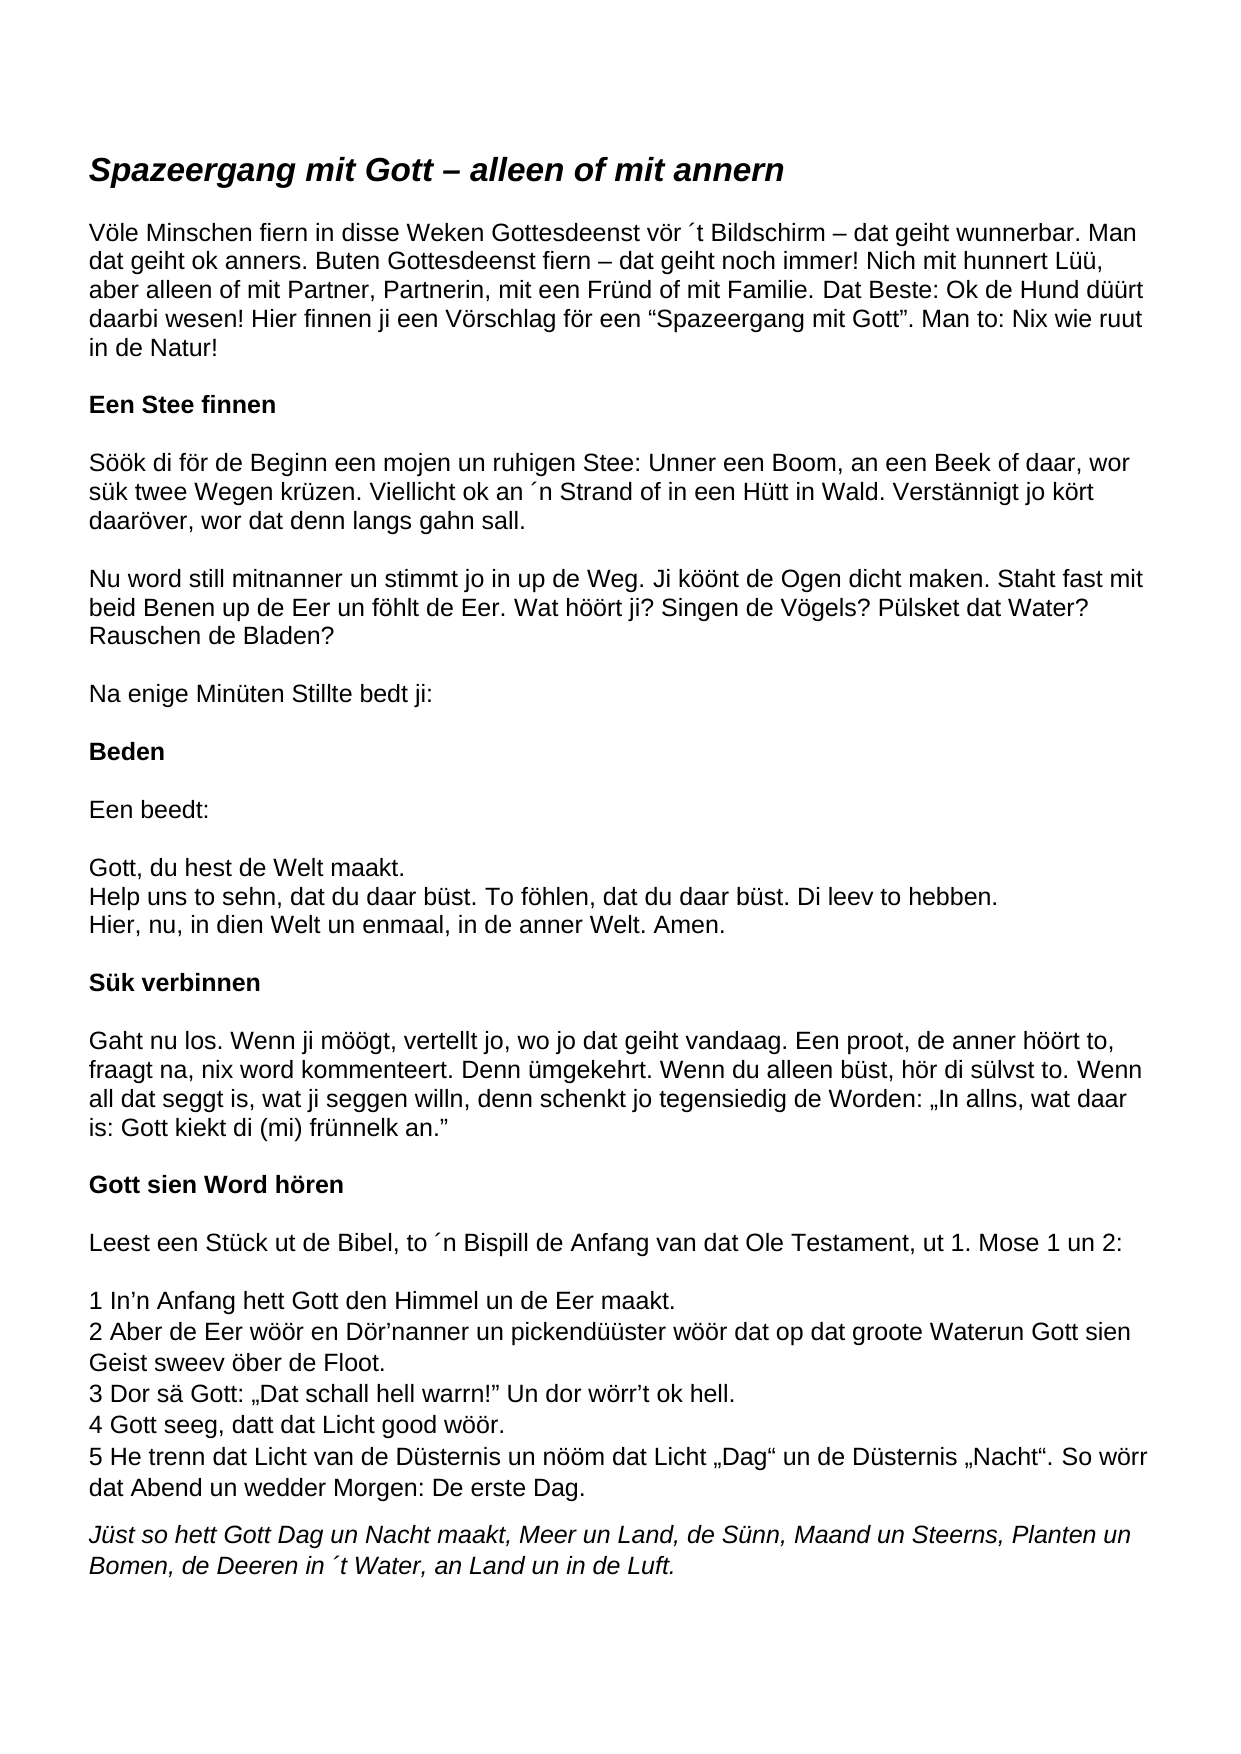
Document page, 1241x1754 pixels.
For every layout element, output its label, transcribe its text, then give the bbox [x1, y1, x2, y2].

text Nu word still mitnanner un stimmt jo in up de Weg. Ji köönt de Ogen dicht maken. Staht fast mit beid Benen up de Eer un föhlt de Eer. Wat höört ji? Singen de Vögels? Pülsket dat Water? Rauschen de Bladen? [89, 564, 1152, 650]
text Spazeergang mit Gott – alleen of mit annern [89, 150, 1152, 188]
text Een beedt: [89, 795, 1152, 824]
text Gaht nu los. Wenn ji möögt, vertellt jo, wo jo dat geiht vandaag. Een proot, de anner höört to, fraagt na, nix word kommenteert. Denn ümgekehrt. Wenn du alleen büst, hör di sülvst to. Wenn all dat seggt is, wat ji seggen willn, denn schenkt jo tegensiedig de Worden: „In allns, wat daar is: Gott kiekt di (mi) frünnelk an.” [89, 1026, 1152, 1141]
text Gott sien Word hören [89, 1171, 1152, 1199]
text Een Stee finnen [89, 391, 1152, 419]
text 1 In’n Anfang hett Gott den Himmel un de Eer maakt. 2 Aber de Eer wöör en Dör’nanner un pickendüüster wöör dat op dat groote Waterun Gott sien Geist sweev öber de Floot. 3 Dor sä Gott: „Dat schall hell warrn!” Un dor wörr’t ok hell. 4 Gott seeg, datt dat Licht good wöör. 5 He trenn dat Licht van de Düsternis un nööm dat Licht „Dag“ un de Düsternis „Nacht“. So wörr dat Abend un wedder Morgen: De erste Dag. [89, 1286, 1152, 1501]
text Gott, du hest de Welt maakt. Help uns to sehn, dat du daar büst. To föhlen, dat du daar büst. Di leev to hebben. Hier, nu, in dien Welt un enmaal, in de anner Welt. Amen. [89, 853, 1152, 939]
text Leest een Stück ut de Bibel, to ´n Bispill de Anfang van dat Ole Testament, ut 1. Mose 1 un 2: [89, 1228, 1152, 1257]
text Sük verbinnen [89, 968, 1152, 997]
text Söök di för de Beginn een mojen un ruhigen Stee: Unner een Boom, an een Beek of daar, wor sük twee Wegen krüzen. Viellicht ok an ´n Strand of in een Hütt in Wald. Verstännigt jo kört daaröver, wor dat denn langs gahn sall. [89, 448, 1152, 535]
text Völe Minschen fiern in disse Weken Gottesdeenst vör ´t Bildschirm – dat geiht wunnerbar. Man dat geiht ok anners. Buten Gottesdeenst fiern – dat geiht noch immer! Nich mit hunnert Lüü, aber alleen of mit Partner, Partnerin, mit een Fründ of mit Familie. Dat Beste: Ok de Hund düürt daarbi wesen! Hier finnen ji een Vörschlag för een “Spazeergang mit Gott”. Man to: Nix wie ruut in de Natur! [89, 218, 1152, 361]
text Jüst so hett Gott Dag un Nacht maakt, Meer un Land, de Sünn, Maand un Steerns, Planten un Bomen, de Deeren in ´t Water, an Land un in de Luft. [89, 1520, 1152, 1580]
text Na enige Minüten Stillte bedt ji: [89, 679, 1152, 708]
text Beden [89, 737, 1152, 766]
